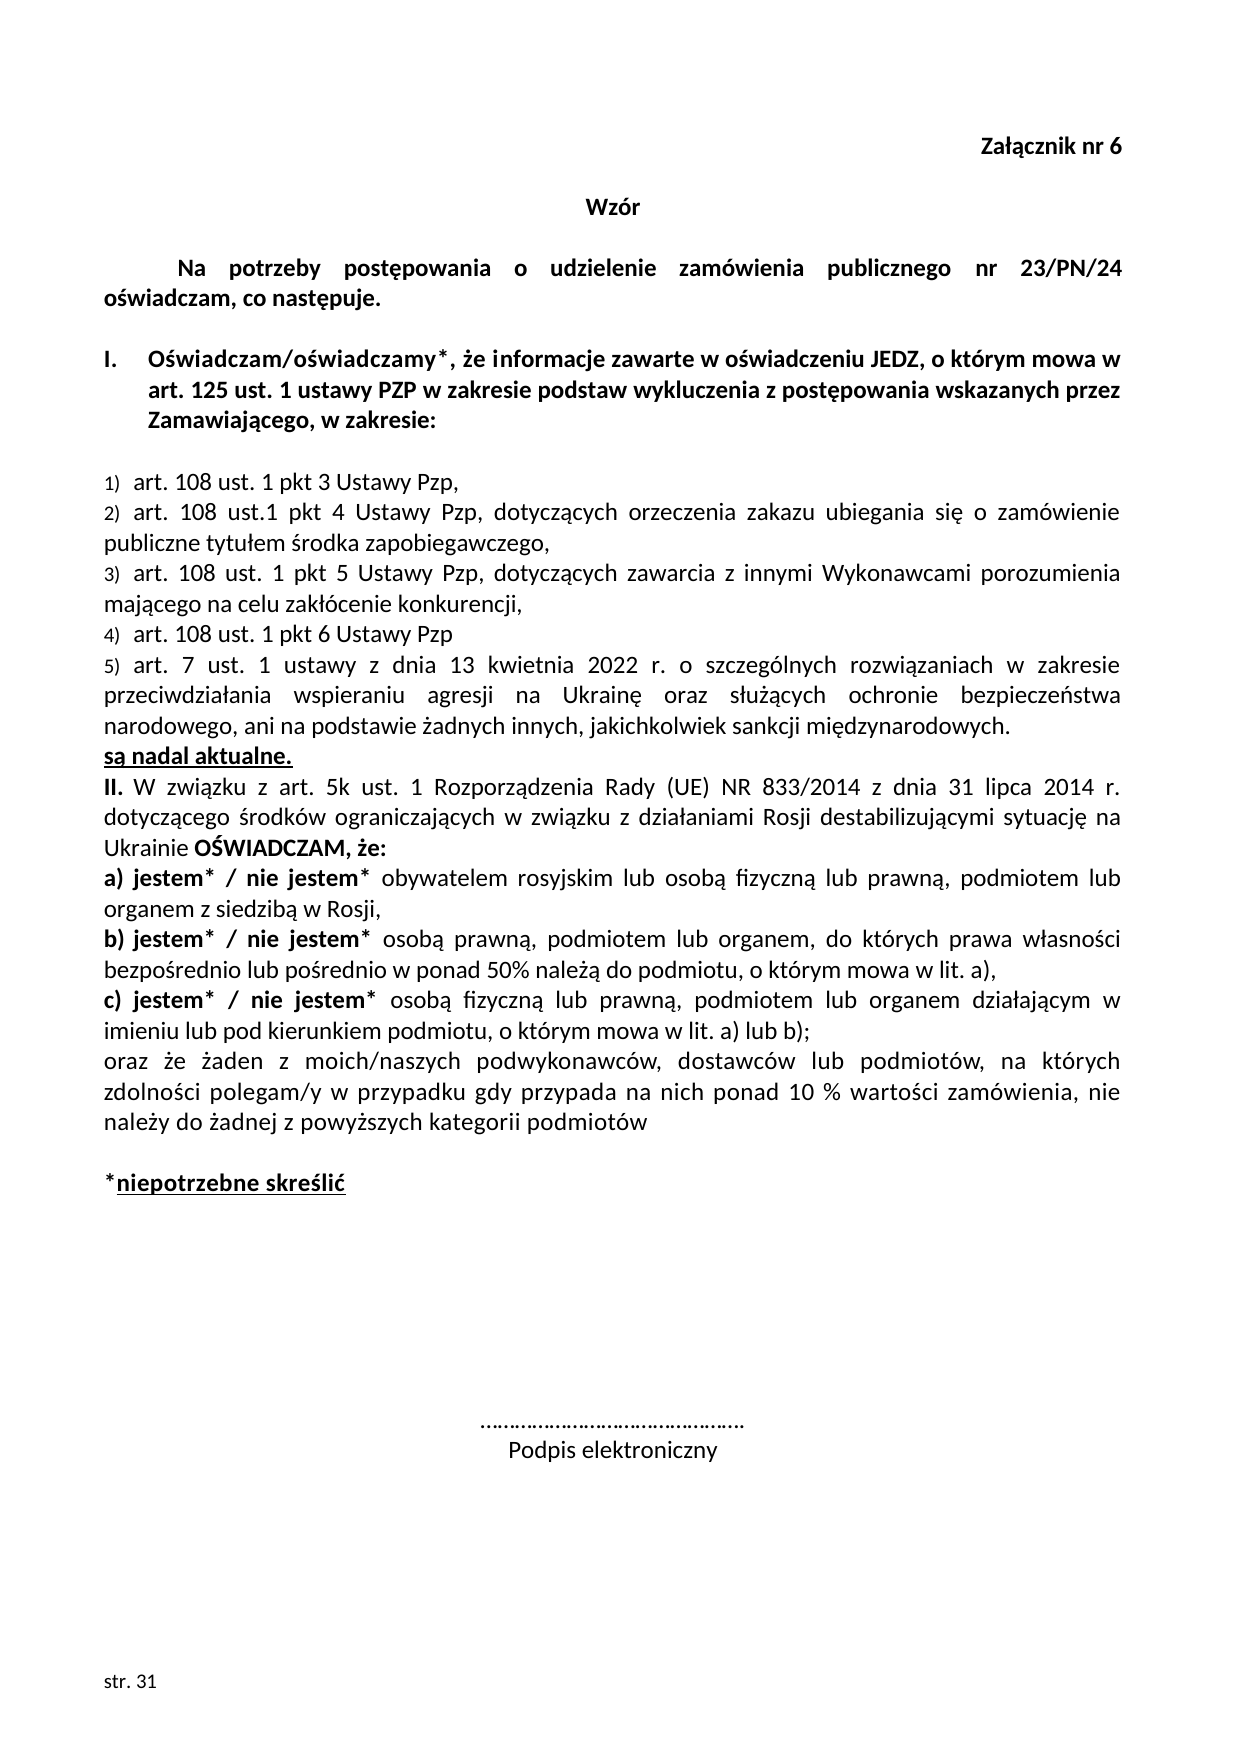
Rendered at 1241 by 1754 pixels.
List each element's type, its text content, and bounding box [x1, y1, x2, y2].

list art. 108 ust.1 pkt 4 Ustawy Pzp, dotyczących orzeczenia zakazu ubiegania się o zamówienie publiczne tytułem środka zapobiegawczego, [103, 496, 1122, 557]
list jestem* / nie jestem* osobą prawną, podmiotem lub organem, do których prawa własności bezpośrednio lub pośrednio w ponad 50% należą do podmiotu, o którym mowa w lit. a), [103, 923, 1122, 984]
list Oświadczam/oświadczamy*, że informacje zawarte w oświadczeniu JEDZ, o którym mowa w art. 125 ust. 1 ustawy PZP w zakresie podstaw wykluczenia z postępowania wskazanych przez Zamawiającego, w zakresie: [103, 343, 1122, 435]
list W związku z art. 5k ust. 1 Rozporządzenia Rady (UE) NR 833/2014 z dnia 31 lipca 2014 r. dotyczącego środków ograniczających w związku z działaniami Rosji destabilizującymi sytuację na Ukrainie OŚWIADCZAM, że: [103, 771, 1122, 862]
text ………………………………………. [103, 1404, 1122, 1434]
text oraz że żaden z moich/naszych podwykonawców, dostawców lub podmiotów, na których zdolności polegam/y w przypadku gdy przypada na nich ponad 10 % wartości zamówienia, nie należy do żadnej z powyższych kategorii podmiotów [103, 1046, 1122, 1137]
text Podpis elektroniczny [103, 1434, 1122, 1465]
text Wzór [103, 191, 1122, 221]
text *niepotrzebne skreślić [103, 1168, 1122, 1198]
text Załącznik nr 6 [103, 130, 1122, 160]
list jestem* / nie jestem* obywatelem rosyjskim lub osobą fizyczną lub prawną, podmiotem lub organem z siedzibą w Rosji, [103, 862, 1122, 923]
list art. 108 ust. 1 pkt 6 Ustawy Pzp [103, 618, 1122, 649]
list art. 7 ust. 1 ustawy z dnia 13 kwietnia 2022 r. o szczególnych rozwiązaniach w zakresie przeciwdziałania wspieraniu agresji na Ukrainę oraz służących ochronie bezpieczeństwa narodowego, ani na podstawie żadnych innych, jakichkolwiek sankcji międzynarodowych. [103, 649, 1122, 740]
list jestem* / nie jestem* osobą fizyczną lub prawną, podmiotem lub organem działającym w imieniu lub pod kierunkiem podmiotu, o którym mowa w lit. a) lub b); [103, 984, 1122, 1046]
list art. 108 ust. 1 pkt 5 Ustawy Pzp, dotyczących zawarcia z innymi Wykonawcami porozumienia mającego na celu zakłócenie konkurencji, [103, 557, 1122, 618]
list art. 108 ust. 1 pkt 3 Ustawy Pzp, [103, 466, 1122, 496]
text są nadal aktualne. [103, 740, 1122, 771]
text Na potrzeby postępowania o udzielenie zamówienia publicznego nr 23/PN/24 oświadczam, co następuje. [103, 252, 1122, 313]
